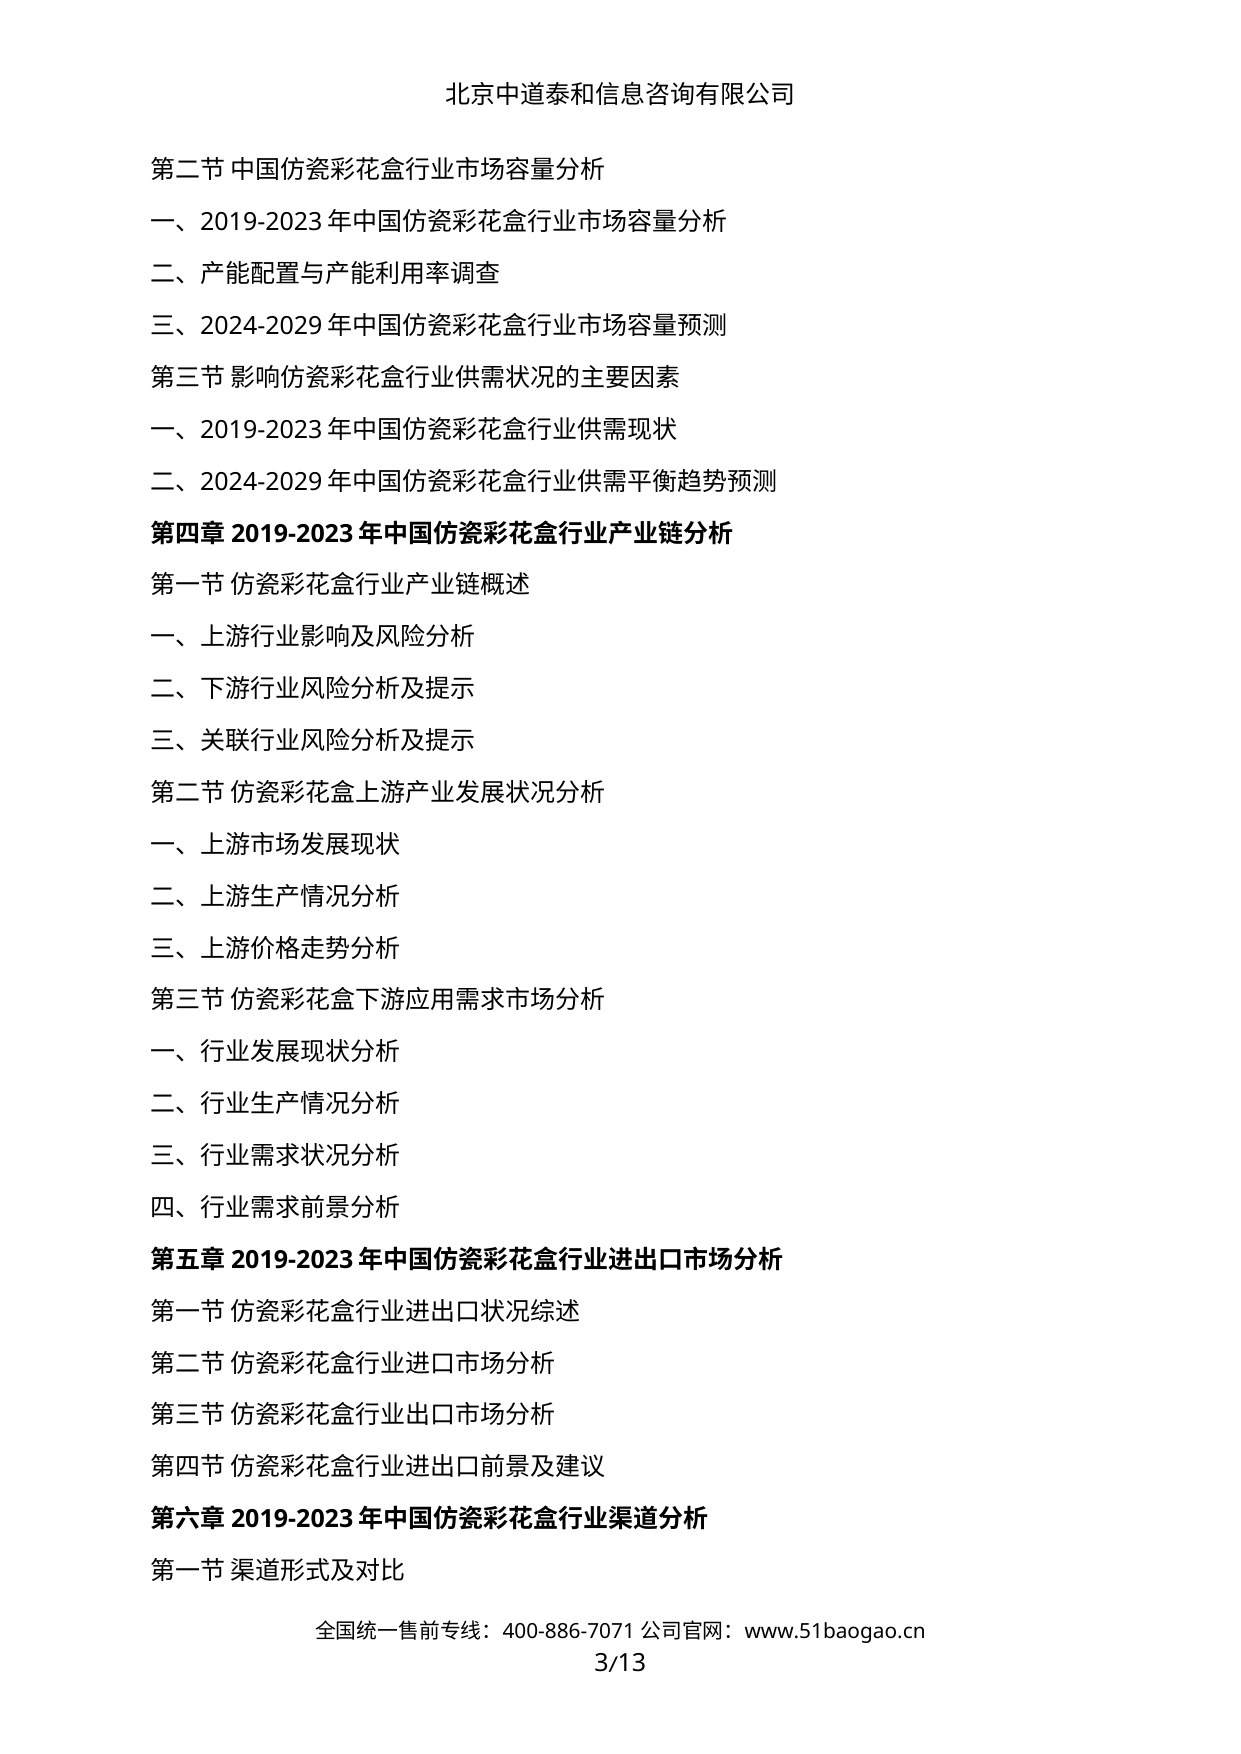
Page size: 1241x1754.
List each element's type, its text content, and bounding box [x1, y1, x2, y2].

text 二、产能配置与产能利用率调查 [150, 254, 1090, 290]
text 第六章 2019-2023年中国仿瓷彩花盒行业渠道分析 [150, 1499, 1090, 1535]
text 第一节 渠道形式及对比 [150, 1551, 1090, 1587]
text 二、行业生产情况分析 [150, 1084, 1090, 1120]
text 第三节 仿瓷彩花盒行业出口市场分析 [150, 1395, 1090, 1431]
text 一、2019-2023年中国仿瓷彩花盒行业供需现状 [150, 409, 1090, 446]
text 四、行业需求前景分析 [150, 1187, 1090, 1224]
text 第五章 2019-2023年中国仿瓷彩花盒行业进出口市场分析 [150, 1239, 1090, 1276]
text 一、上游行业影响及风险分析 [150, 617, 1090, 653]
text 二、下游行业风险分析及提示 [150, 669, 1090, 705]
text 一、2019-2023年中国仿瓷彩花盒行业市场容量分析 [150, 202, 1090, 238]
text 一、上游市场发展现状 [150, 824, 1090, 861]
text 三、关联行业风险分析及提示 [150, 721, 1090, 757]
text 第四节 仿瓷彩花盒行业进出口前景及建议 [150, 1447, 1090, 1483]
text 二、2024-2029年中国仿瓷彩花盒行业供需平衡趋势预测 [150, 461, 1090, 497]
text 三、行业需求状况分析 [150, 1136, 1090, 1172]
text 第二节 仿瓷彩花盒上游产业发展状况分析 [150, 772, 1090, 809]
text 三、2024-2029年中国仿瓷彩花盒行业市场容量预测 [150, 306, 1090, 342]
text 第二节 中国仿瓷彩花盒行业市场容量分析 [150, 150, 1090, 186]
text 第三节 影响仿瓷彩花盒行业供需状况的主要因素 [150, 357, 1090, 394]
text 第三节 仿瓷彩花盒下游应用需求市场分析 [150, 980, 1090, 1016]
text 一、行业发展现状分析 [150, 1032, 1090, 1068]
text 第二节 仿瓷彩花盒行业进口市场分析 [150, 1343, 1090, 1379]
text 第一节 仿瓷彩花盒行业进出口状况综述 [150, 1291, 1090, 1327]
text 三、上游价格走势分析 [150, 928, 1090, 964]
text 第一节 仿瓷彩花盒行业产业链概述 [150, 565, 1090, 601]
text 二、上游生产情况分析 [150, 876, 1090, 912]
text 第四章 2019-2023年中国仿瓷彩花盒行业产业链分析 [150, 513, 1090, 549]
